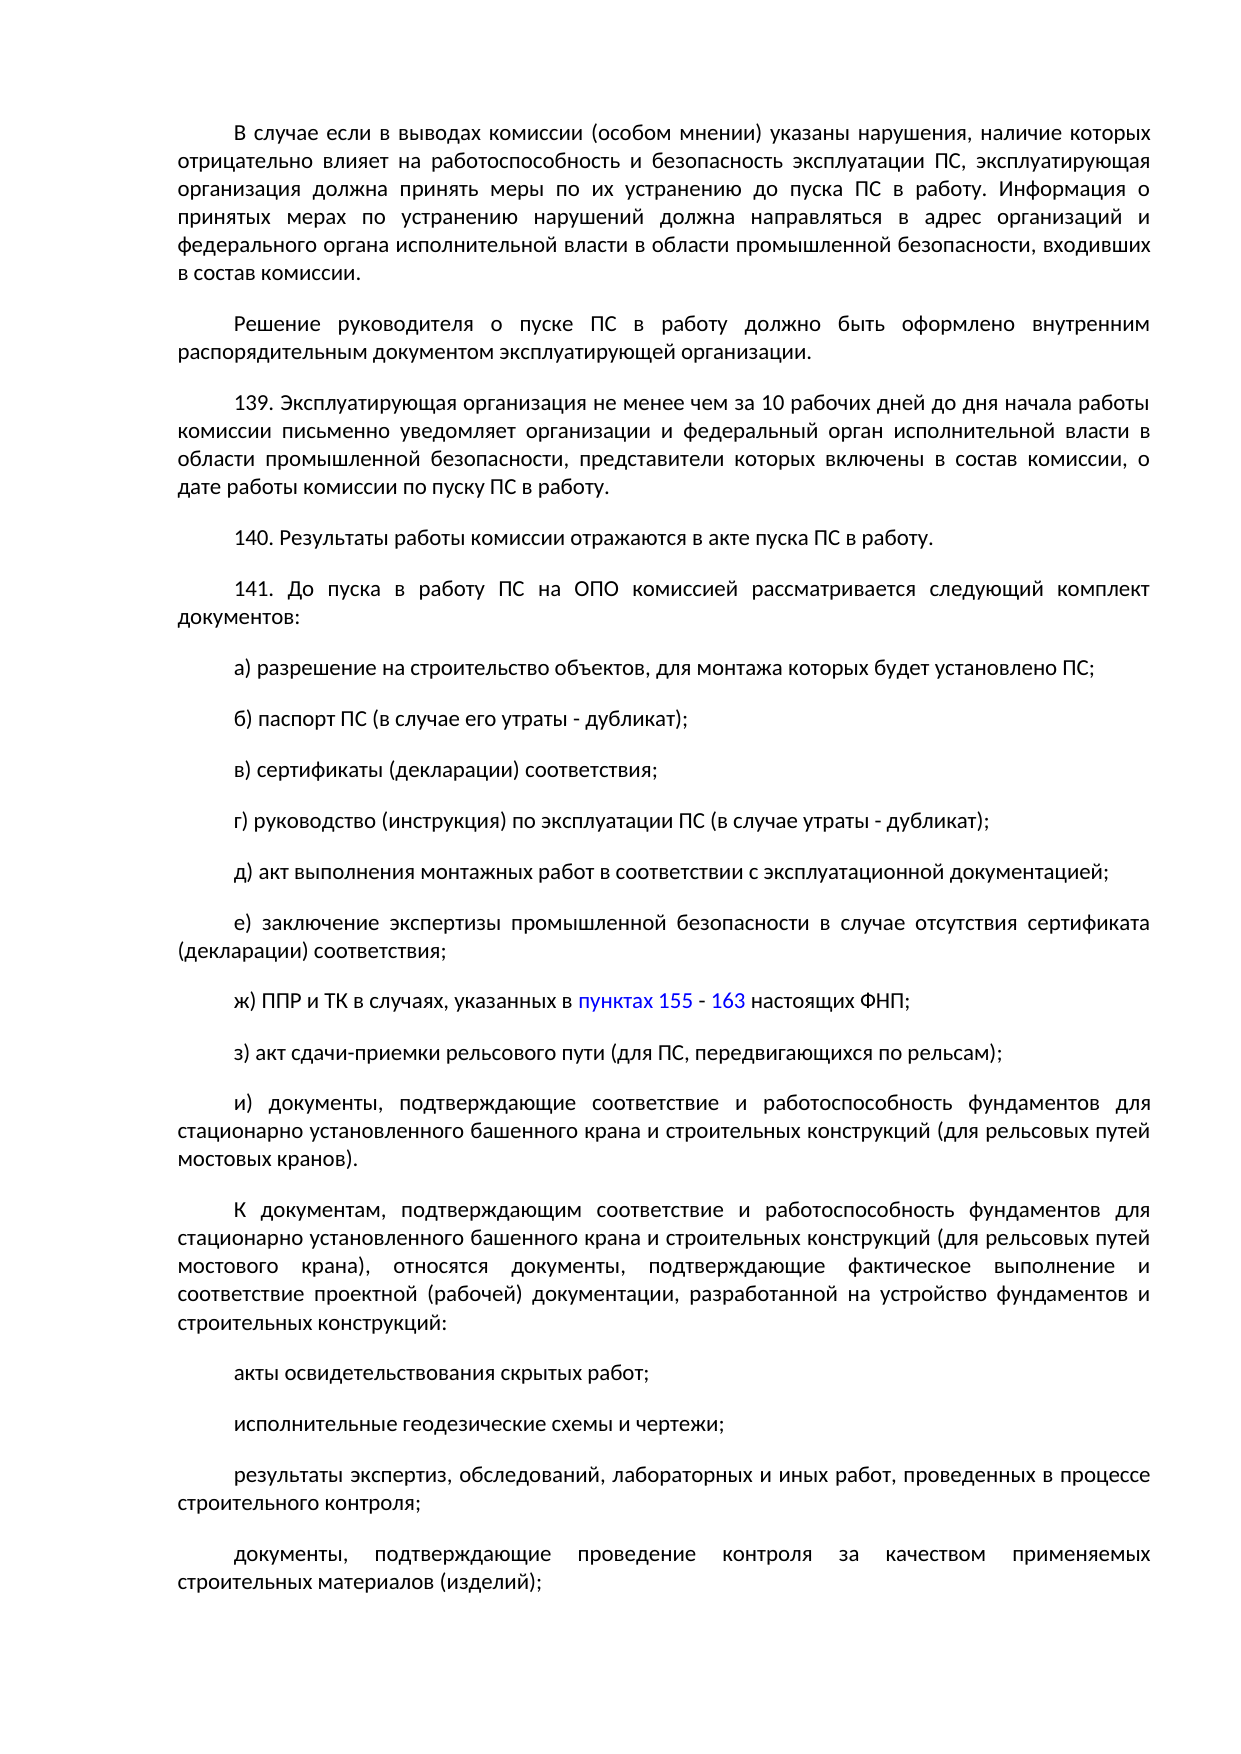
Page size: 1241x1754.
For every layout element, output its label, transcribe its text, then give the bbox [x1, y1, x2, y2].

text а) разрешение на строительство объектов, для монтажа которых будет установлено ПС; [177, 653, 1152, 681]
text в) сертификаты (декларации) соответствия; [177, 755, 1152, 783]
text исполнительные геодезические схемы и чертежи; [177, 1409, 1152, 1437]
text результаты экспертиз, обследований, лабораторных и иных работ, проведенных в процессе строительного контроля; [177, 1460, 1152, 1516]
text и) документы, подтверждающие соответствие и работоспособность фундаментов для стационарно установленного башенного крана и строительных конструкций (для рельсовых путей мостовых кранов). [177, 1088, 1152, 1173]
text ж) ППР и ТК в случаях, указанных в пунктах 155 - 163 настоящих ФНП; [177, 987, 1152, 1015]
text 140. Результаты работы комиссии отражаются в акте пуска ПС в работу. [177, 523, 1152, 551]
text 139. Эксплуатирующая организация не менее чем за 10 рабочих дней до дня начала работы комиссии письменно уведомляет организации и федеральный орган исполнительной власти в области промышленной безопасности, представители которых включены в состав комиссии, о дате работы комиссии по пуску ПС в работу. [177, 388, 1152, 500]
text 141. До пуска в работу ПС на ОПО комиссией рассматривается следующий комплект документов: [177, 574, 1152, 630]
text г) руководство (инструкция) по эксплуатации ПС (в случае утраты - дубликат); [177, 806, 1152, 834]
text документы, подтверждающие проведение контроля за качеством применяемых строительных материалов (изделий); [177, 1539, 1152, 1595]
text д) акт выполнения монтажных работ в соответствии с эксплуатационной документацией; [177, 857, 1152, 885]
text В случае если в выводах комиссии (особом мнении) указаны нарушения, наличие которых отрицательно влияет на работоспособность и безопасность эксплуатации ПС, эксплуатирующая организация должна принять меры по их устранению до пуска ПС в работу. Информация о принятых мерах по устранению нарушений должна направляться в адрес организаций и федерального органа исполнительной власти в области промышленной безопасности, входивших в состав комиссии. [177, 118, 1152, 286]
text К документам, подтверждающим соответствие и работоспособность фундаментов для стационарно установленного башенного крана и строительных конструкций (для рельсовых путей мостового крана), относятся документы, подтверждающие фактическое выполнение и соответствие проектной (рабочей) документации, разработанной на устройство фундаментов и строительных конструкций: [177, 1196, 1152, 1336]
text е) заключение экспертизы промышленной безопасности в случае отсутствия сертификата (декларации) соответствия; [177, 908, 1152, 964]
text акты освидетельствования скрытых работ; [177, 1358, 1152, 1387]
text з) акт сдачи-приемки рельсового пути (для ПС, передвигающихся по рельсам); [177, 1038, 1152, 1066]
text б) паспорт ПС (в случае его утраты - дубликат); [177, 704, 1152, 732]
text Решение руководителя о пуске ПС в работу должно быть оформлено внутренним распорядительным документом эксплуатирующей организации. [177, 309, 1152, 365]
